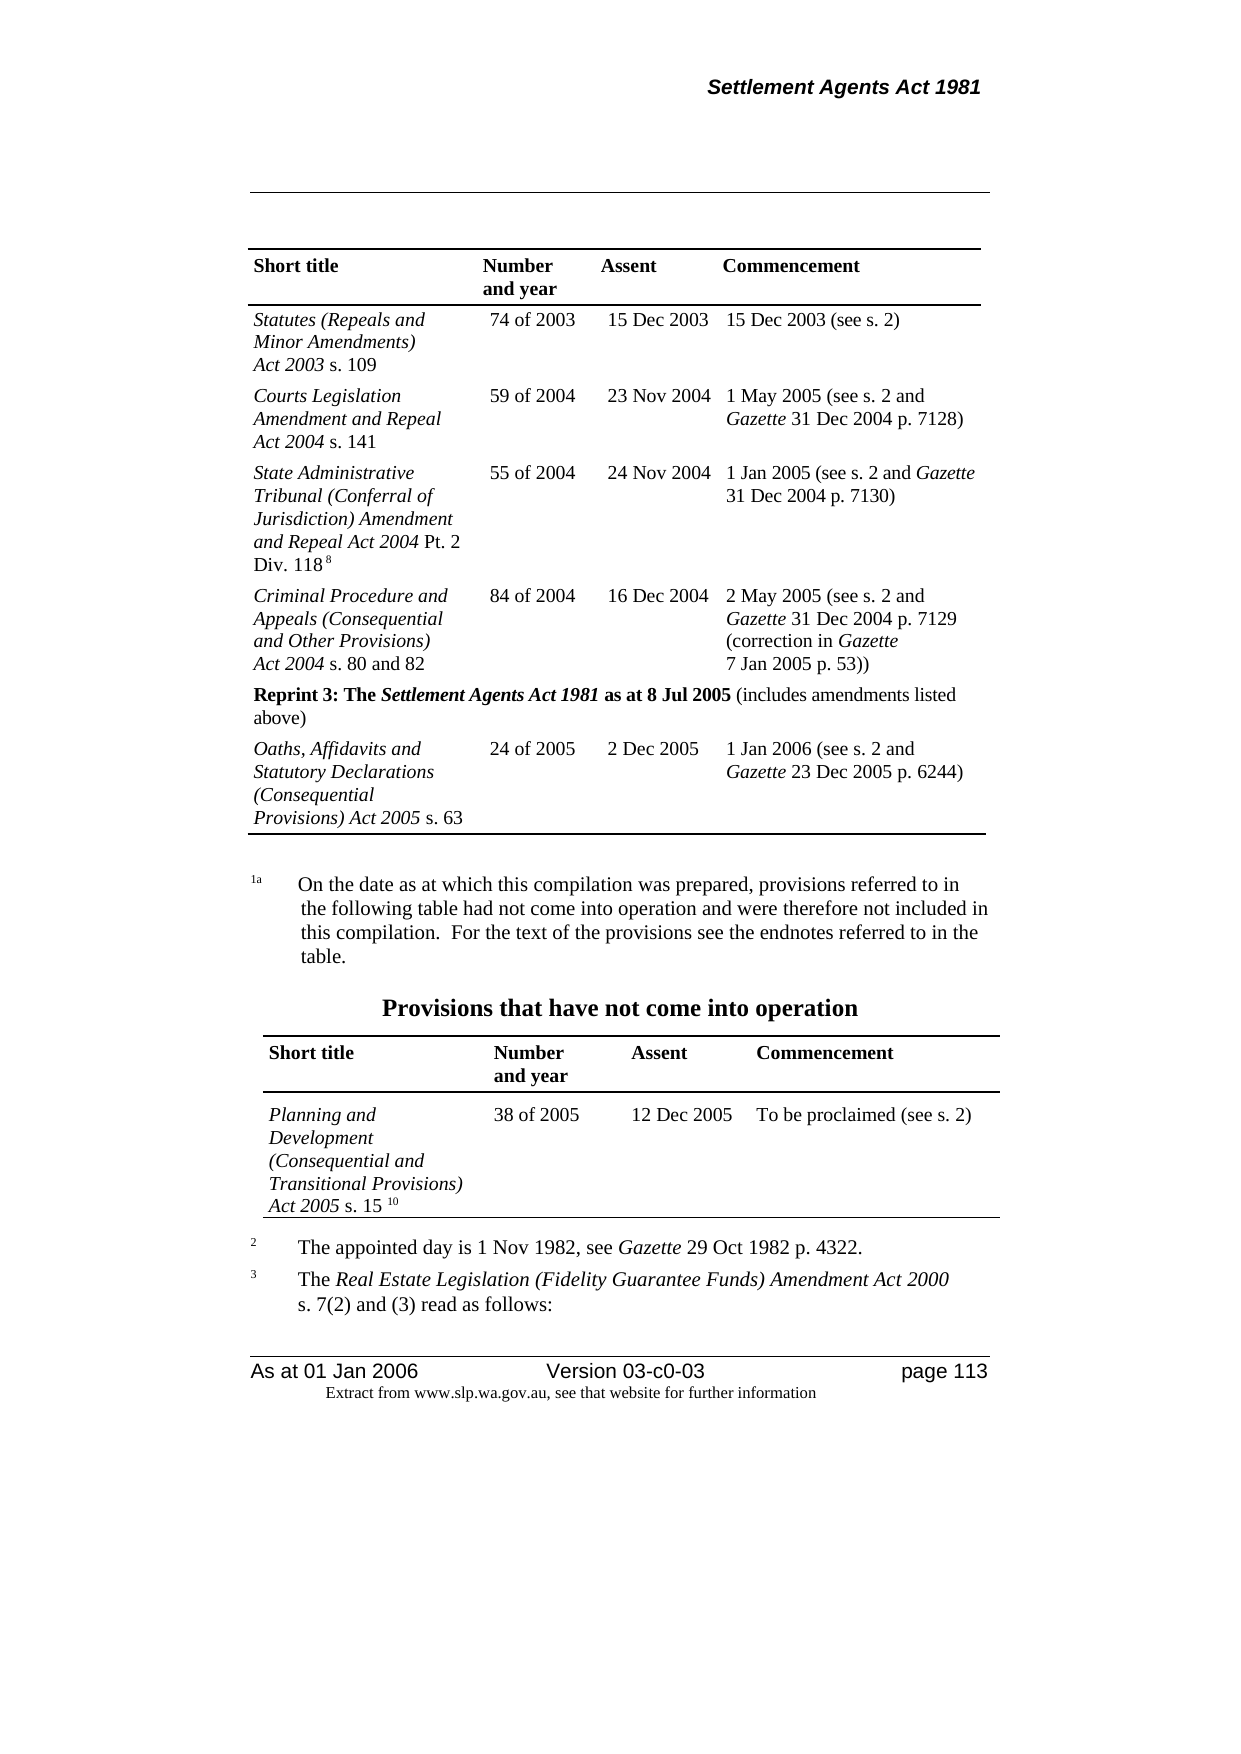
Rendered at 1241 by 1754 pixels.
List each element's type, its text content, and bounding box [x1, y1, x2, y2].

table_cell Planning and Development (Consequential and Transitional Provisions) Act 2005 s. 15 10 [263, 1093, 488, 1217]
table_header Assent [595, 250, 717, 303]
table_header Commencement [717, 250, 981, 303]
table_cell 15 Dec 2003 [602, 306, 720, 380]
table_cell Courts Legislation Amendment and Repeal Act 2004 s. 141 [248, 380, 484, 457]
table_cell 23 Nov 2004 [602, 380, 720, 457]
text 1a On the date as at which this compilation was prepared, provisions referred to in the following table had not come into operation and were therefore not included in this compilation. For the text of the provisions see the endnotes referred to in the table. [250, 872, 990, 968]
subtitle Provisions that have not come into operation [250, 993, 990, 1022]
table_cell 55 of 2004 [484, 457, 602, 579]
table_header Assent [625, 1037, 750, 1091]
text 2 The appointed day is 1 Nov 1982, see Gazette 29 Oct 1982 p. 4322. [250, 1235, 990, 1259]
table_cell State Administrative Tribunal (Conferral of Jurisdiction) Amendment and Repeal Act 2004 Pt. 2 Div. 118 8 [248, 457, 484, 579]
table_cell 1 Jan 2006 (see s. 2 and Gazette 23 Dec 2005 p. 6244) [720, 733, 986, 833]
table_cell 2 Dec 2005 [602, 733, 720, 833]
table_cell 2 May 2005 (see s. 2 and Gazette 31 Dec 2004 p. 7129 (correction in Gazette 7 Jan 2005 p. 53)) [720, 580, 986, 679]
table_cell 16 Dec 2004 [602, 580, 720, 679]
table_cell 24 Nov 2004 [602, 457, 720, 579]
table_cell 59 of 2004 [484, 380, 602, 457]
text 3 The Real Estate Legislation (Fidelity Guarantee Funds) Amendment Act 2000 s. 7(2) and (3) read as follows: [250, 1267, 990, 1316]
table_header Number and year [488, 1037, 625, 1091]
table_header Short title [248, 250, 477, 303]
table_cell Criminal Procedure and Appeals (Consequential and Other Provisions) Act 2004 s. 80 and 82 [248, 580, 484, 679]
table_header Number and year [477, 250, 595, 303]
table_cell 1 May 2005 (see s. 2 and Gazette 31 Dec 2004 p. 7128) [720, 380, 986, 457]
table_cell 74 of 2003 [484, 306, 602, 380]
table_cell 24 of 2005 [484, 733, 602, 833]
table_cell 1 Jan 2005 (see s. 2 and Gazette 31 Dec 2004 p. 7130) [720, 457, 986, 579]
table_cell 38 of 2005 [488, 1093, 625, 1217]
table_cell 15 Dec 2003 (see s. 2) [720, 304, 986, 380]
table_cell Reprint 3: The Settlement Agents Act 1981 as at 8 Jul 2005 (includes amendments listed above) [248, 679, 986, 733]
table_cell To be proclaimed (see s. 2) [750, 1093, 1000, 1217]
table_cell 84 of 2004 [484, 580, 602, 679]
table_header Short title [263, 1037, 488, 1091]
table_cell Statutes (Repeals and Minor Amendments) Act 2003 s. 109 [248, 306, 484, 380]
table_cell 12 Dec 2005 [625, 1093, 750, 1217]
table_cell Oaths, Affidavits and Statutory Declarations (Consequential Provisions) Act 2005 s. 63 [248, 733, 484, 833]
table_header Commencement [750, 1037, 1000, 1091]
